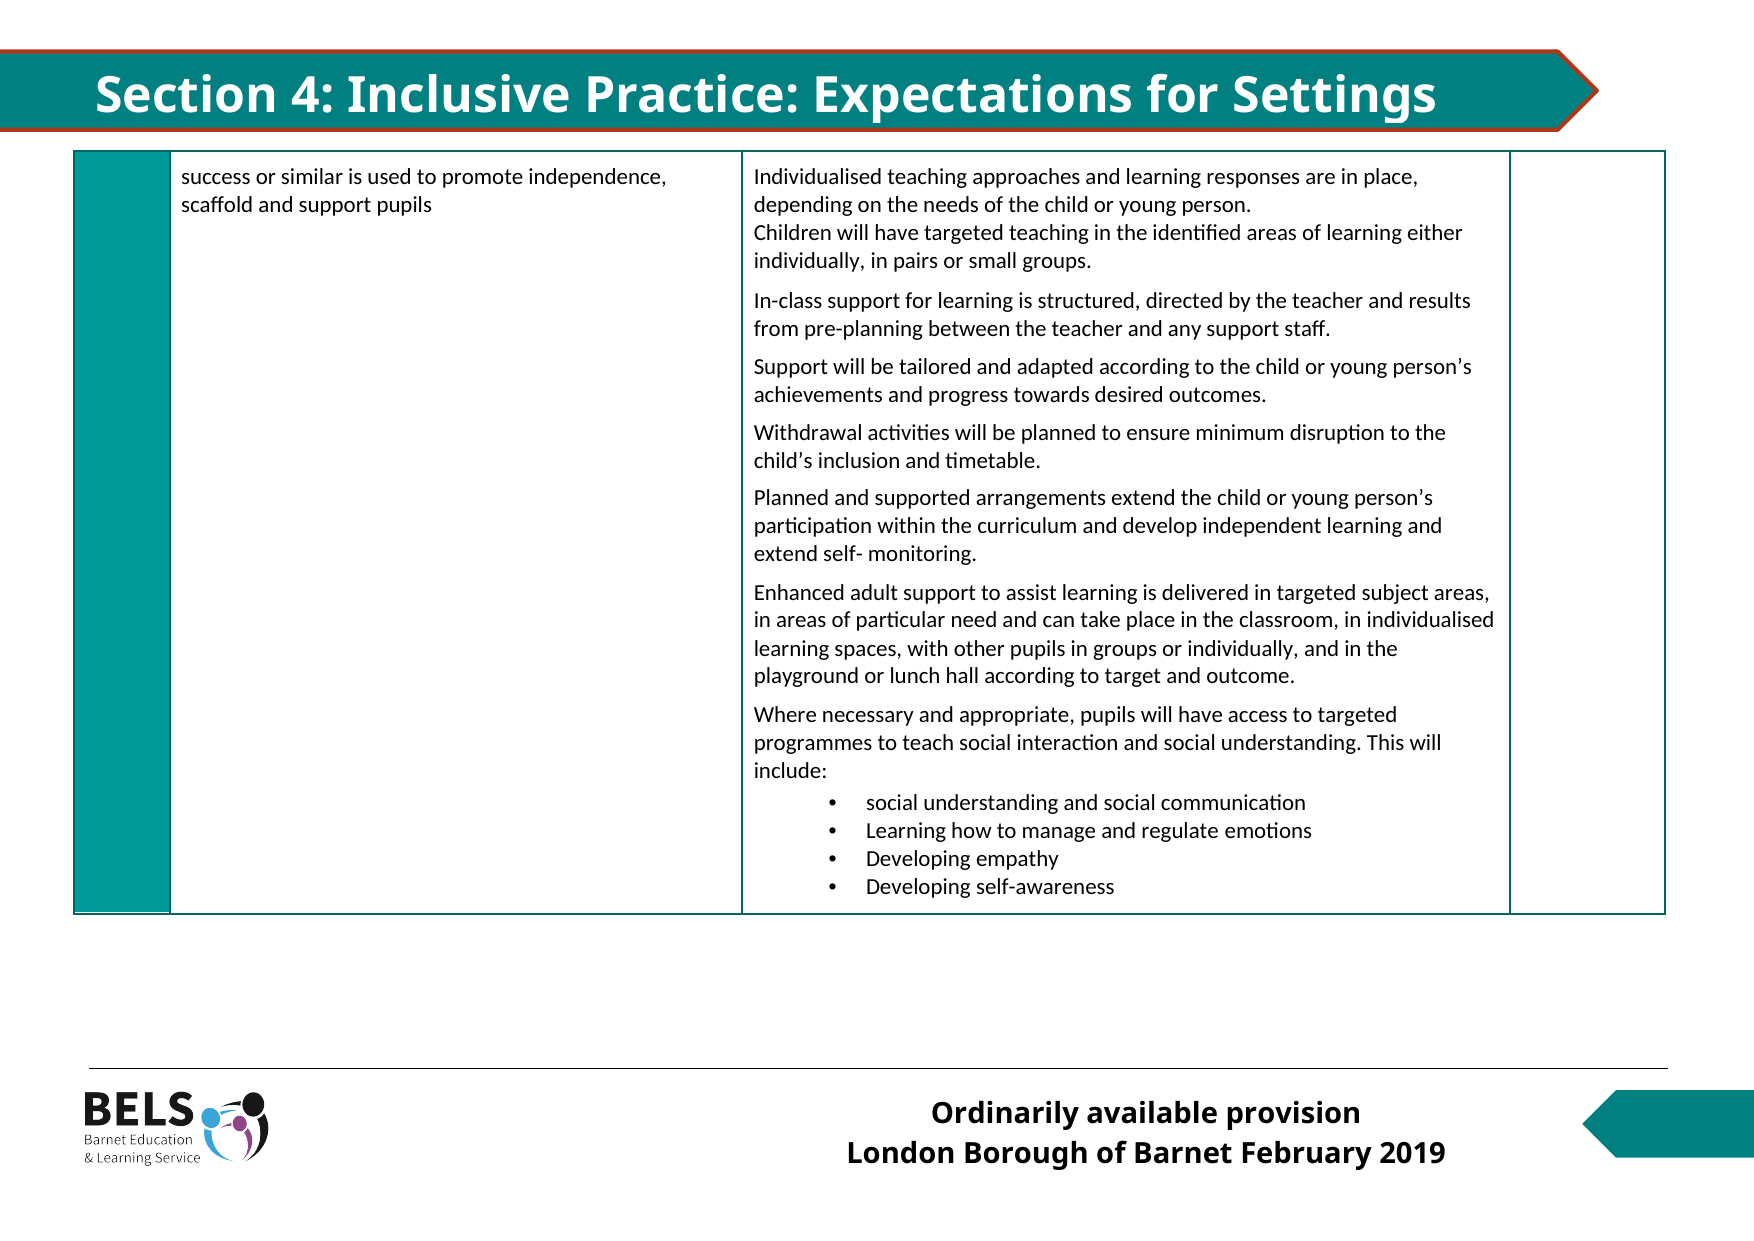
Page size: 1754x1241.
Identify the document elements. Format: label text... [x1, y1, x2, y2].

picture [81, 1085, 272, 1169]
table_cell [1511, 152, 1664, 912]
